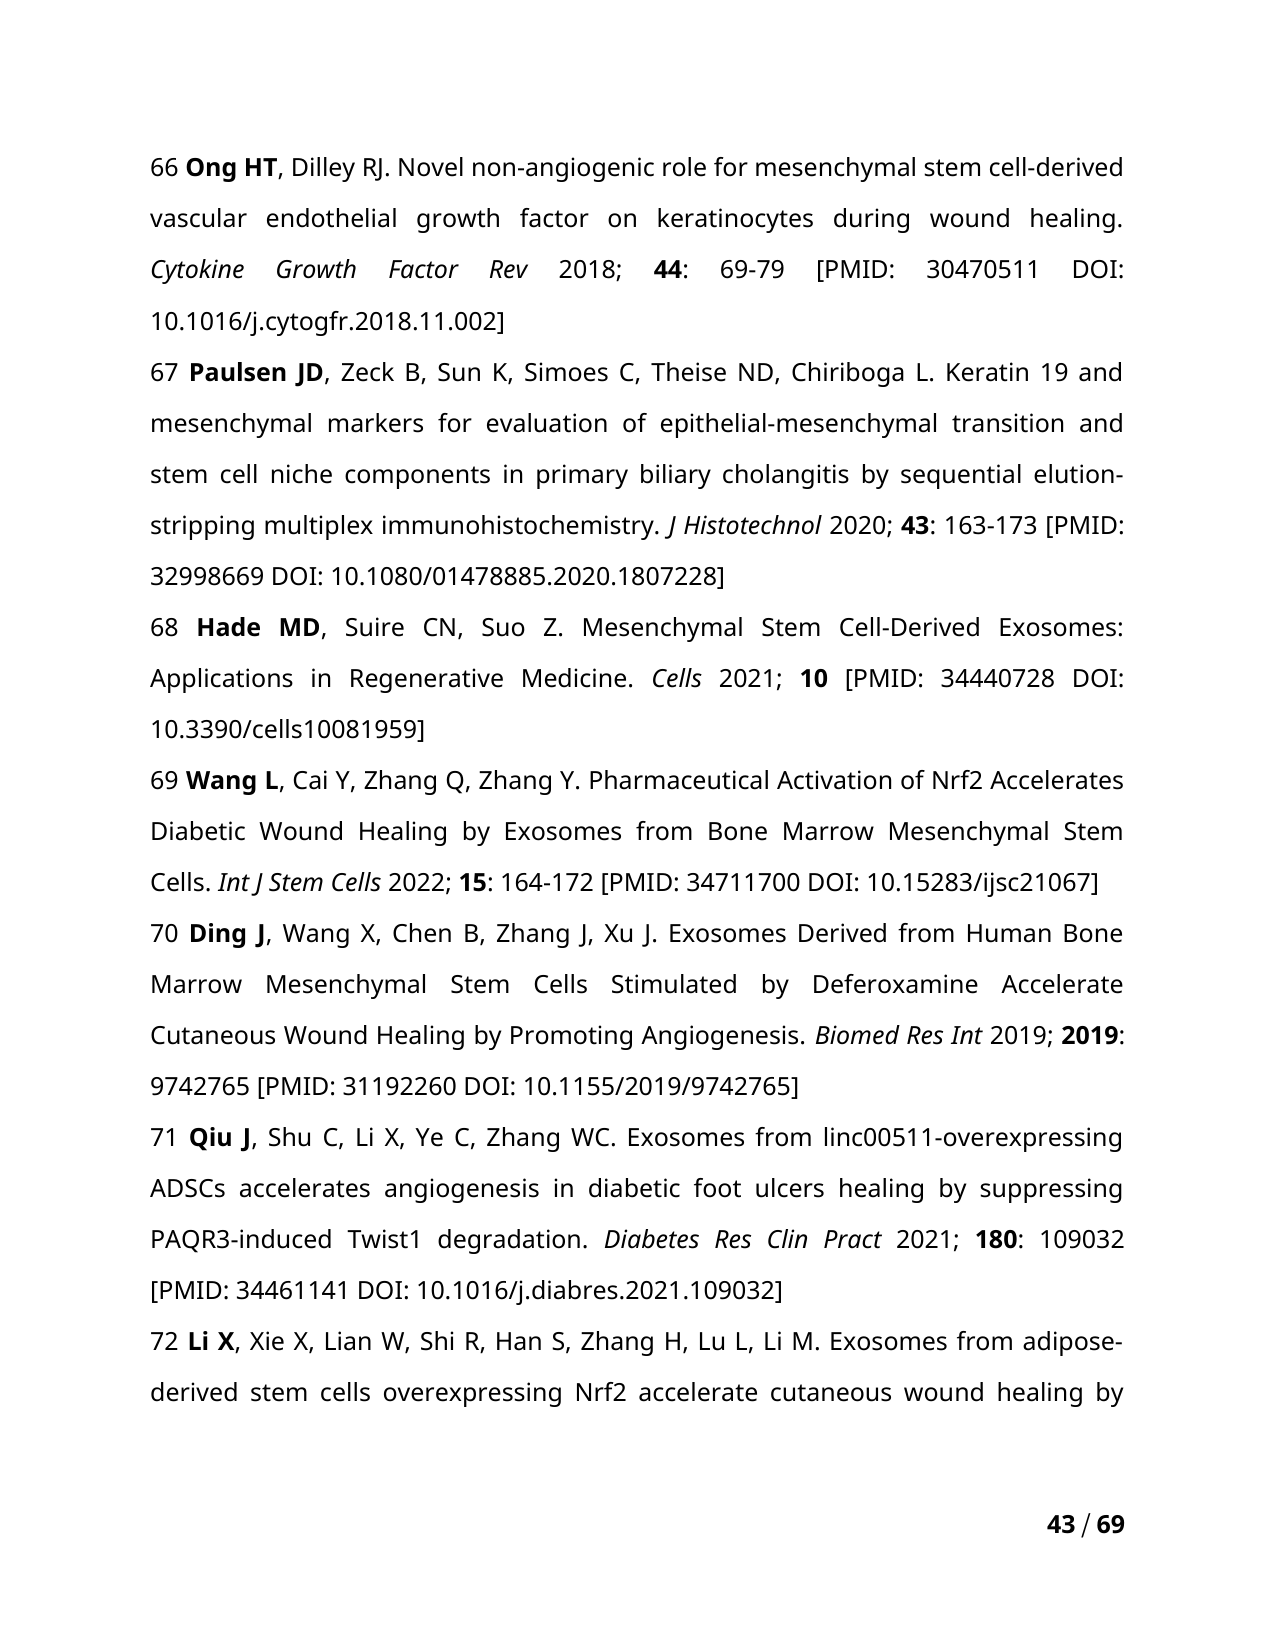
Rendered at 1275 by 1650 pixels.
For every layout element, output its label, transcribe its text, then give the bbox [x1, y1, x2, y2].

text 67 Paulsen JD, Zeck B, Sun K, Simoes C, Theise ND, Chiriboga L. Keratin 19 and mesenchymal markers for evaluation of epithelial-mesenchymal transition and stem cell niche components in primary biliary cholangitis by sequential elution-stripping multiplex immunohistochemistry. J Histotechnol 2020; 43: 163-173 [PMID: 32998669 DOI: 10.1080/01478885.2020.1807228] [150, 354, 1125, 592]
text 66 Ong HT, Dilley RJ. Novel non-angiogenic role for mesenchymal stem cell-derived vascular endothelial growth factor on keratinocytes during wound healing. Cytokine Growth Factor Rev 2018; 44: 69-79 [PMID: 30470511 DOI: 10.1016/j.cytogfr.2018.11.002] [150, 150, 1125, 337]
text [150, 1324, 1125, 1409]
text 69 Wang L, Cai Y, Zhang Q, Zhang Y. Pharmaceutical Activation of Nrf2 Accelerates Diabetic Wound Healing by Exosomes from Bone Marrow Mesenchymal Stem Cells. Int J Stem Cells 2022; 15: 164-172 [PMID: 34711700 DOI: 10.15283/ijsc21067] [150, 762, 1125, 899]
text 68 Hade MD, Suire CN, Suo Z. Mesenchymal Stem Cell-Derived Exosomes: Applications in Regenerative Medicine. Cells 2021; 10 [PMID: 34440728 DOI: 10.3390/cells10081959] [150, 609, 1125, 746]
text 71 Qiu J, Shu C, Li X, Ye C, Zhang WC. Exosomes from linc00511-overexpressing ADSCs accelerates angiogenesis in diabetic foot ulcers healing by suppressing PAQR3-induced Twist1 degradation. Diabetes Res Clin Pract 2021; 180: 109032 [PMID: 34461141 DOI: 10.1016/j.diabres.2021.109032] [150, 1120, 1125, 1307]
text 70 Ding J, Wang X, Chen B, Zhang J, Xu J. Exosomes Derived from Human Bone Marrow Mesenchymal Stem Cells Stimulated by Deferoxamine Accelerate Cutaneous Wound Healing by Promoting Angiogenesis. Biomed Res Int 2019; 2019: 9742765 [PMID: 31192260 DOI: 10.1155/2019/9742765] [150, 916, 1125, 1103]
